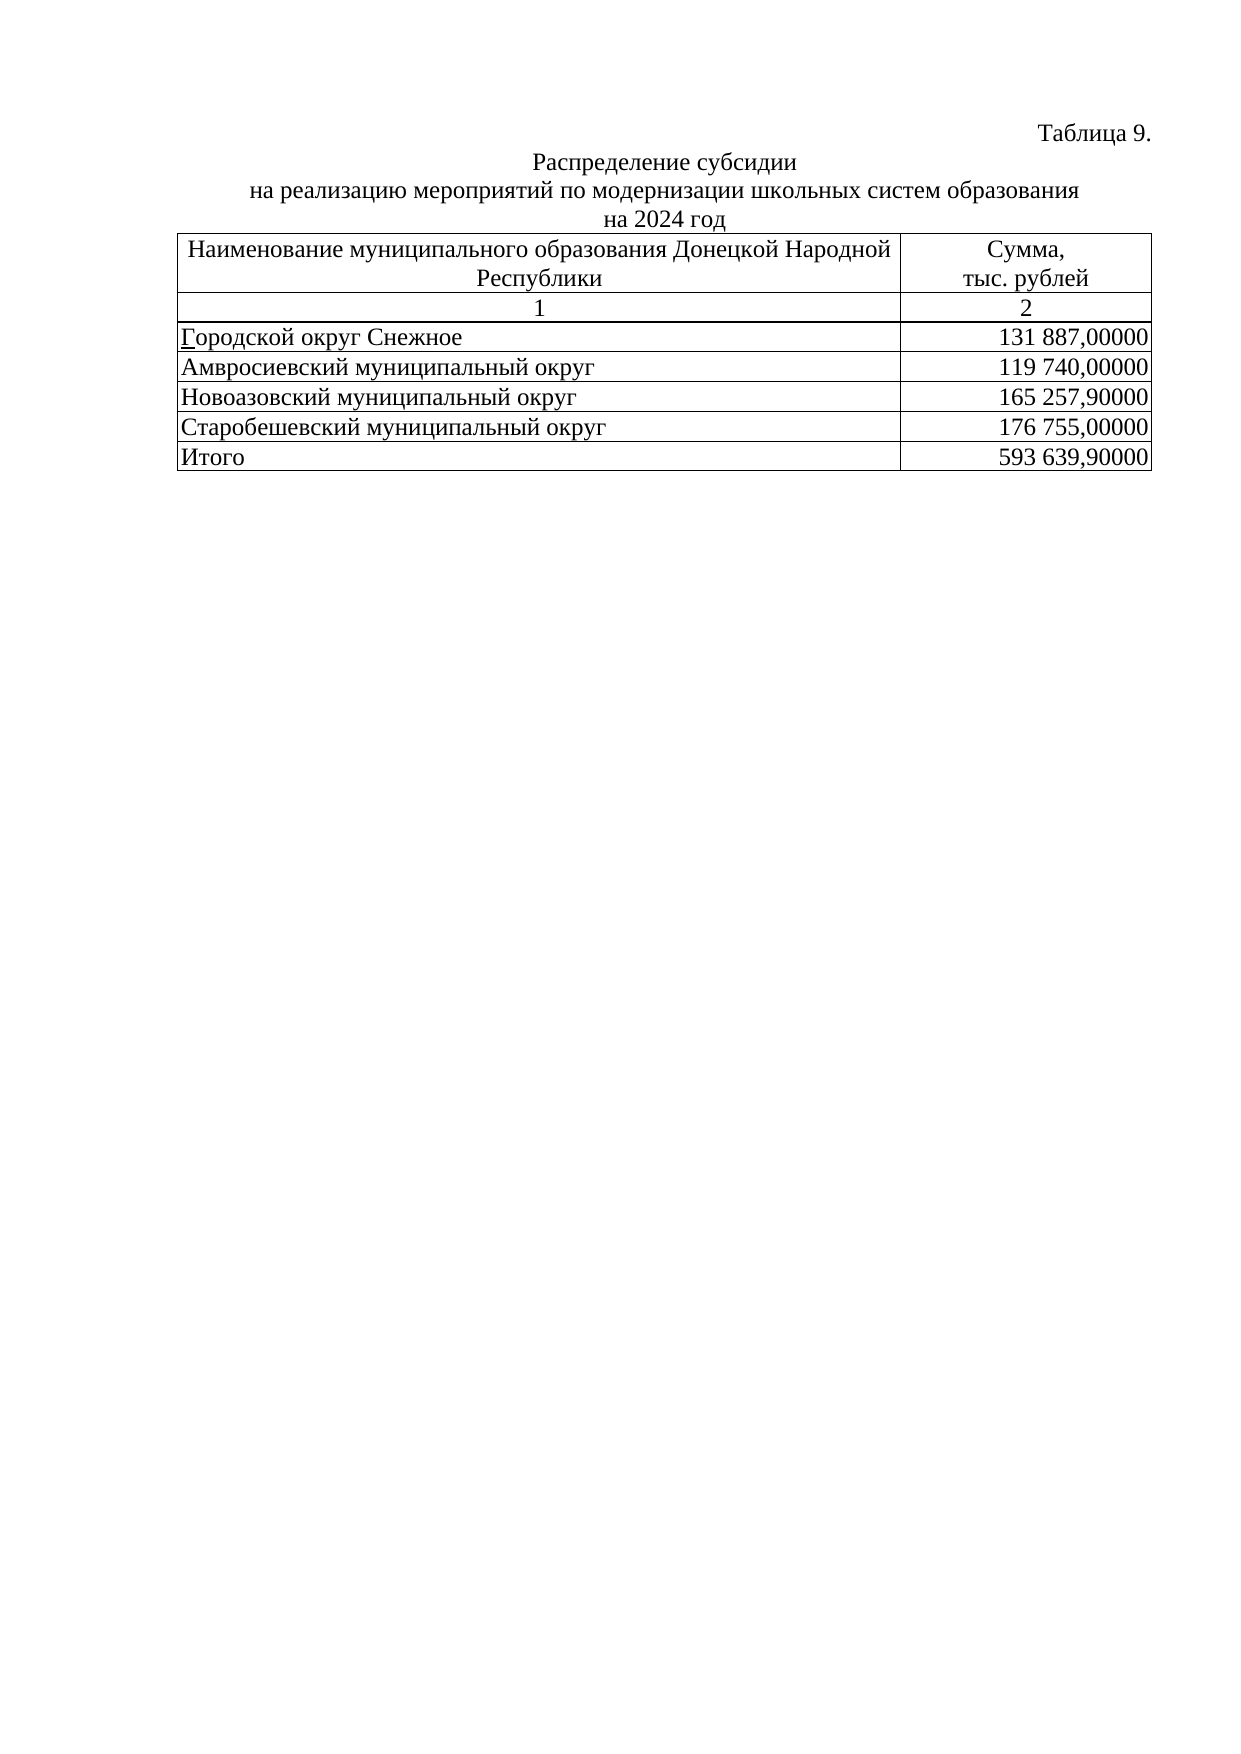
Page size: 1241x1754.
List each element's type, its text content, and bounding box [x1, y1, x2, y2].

table_cell Амвросиевский муниципальный округ [178, 352, 900, 381]
table_header Сумма, тыс. рублей [901, 234, 1151, 292]
table_cell 131 887,00000 [901, 323, 1151, 351]
table_cell Новоазовский муниципальный округ [178, 382, 900, 411]
table_header Наименование муниципального образования Донецкой Народной Республики [178, 234, 900, 292]
table_cell Городской округ Снежное [178, 323, 900, 351]
text Таблица 9. [177, 118, 1152, 147]
table_cell Итого [178, 442, 900, 470]
table_cell 119 740,00000 [901, 352, 1151, 381]
table_cell 2 [901, 293, 1151, 321]
text Распределение субсидии на реализацию мероприятий по модернизации школьных систем образования на 2024 год [177, 147, 1152, 233]
table_cell 176 755,00000 [901, 412, 1151, 441]
table_cell Старобешевский муниципальный округ [178, 412, 900, 441]
table_cell 165 257,90000 [901, 382, 1151, 411]
table_cell 593 639,90000 [901, 442, 1151, 470]
table_cell 1 [178, 293, 900, 321]
